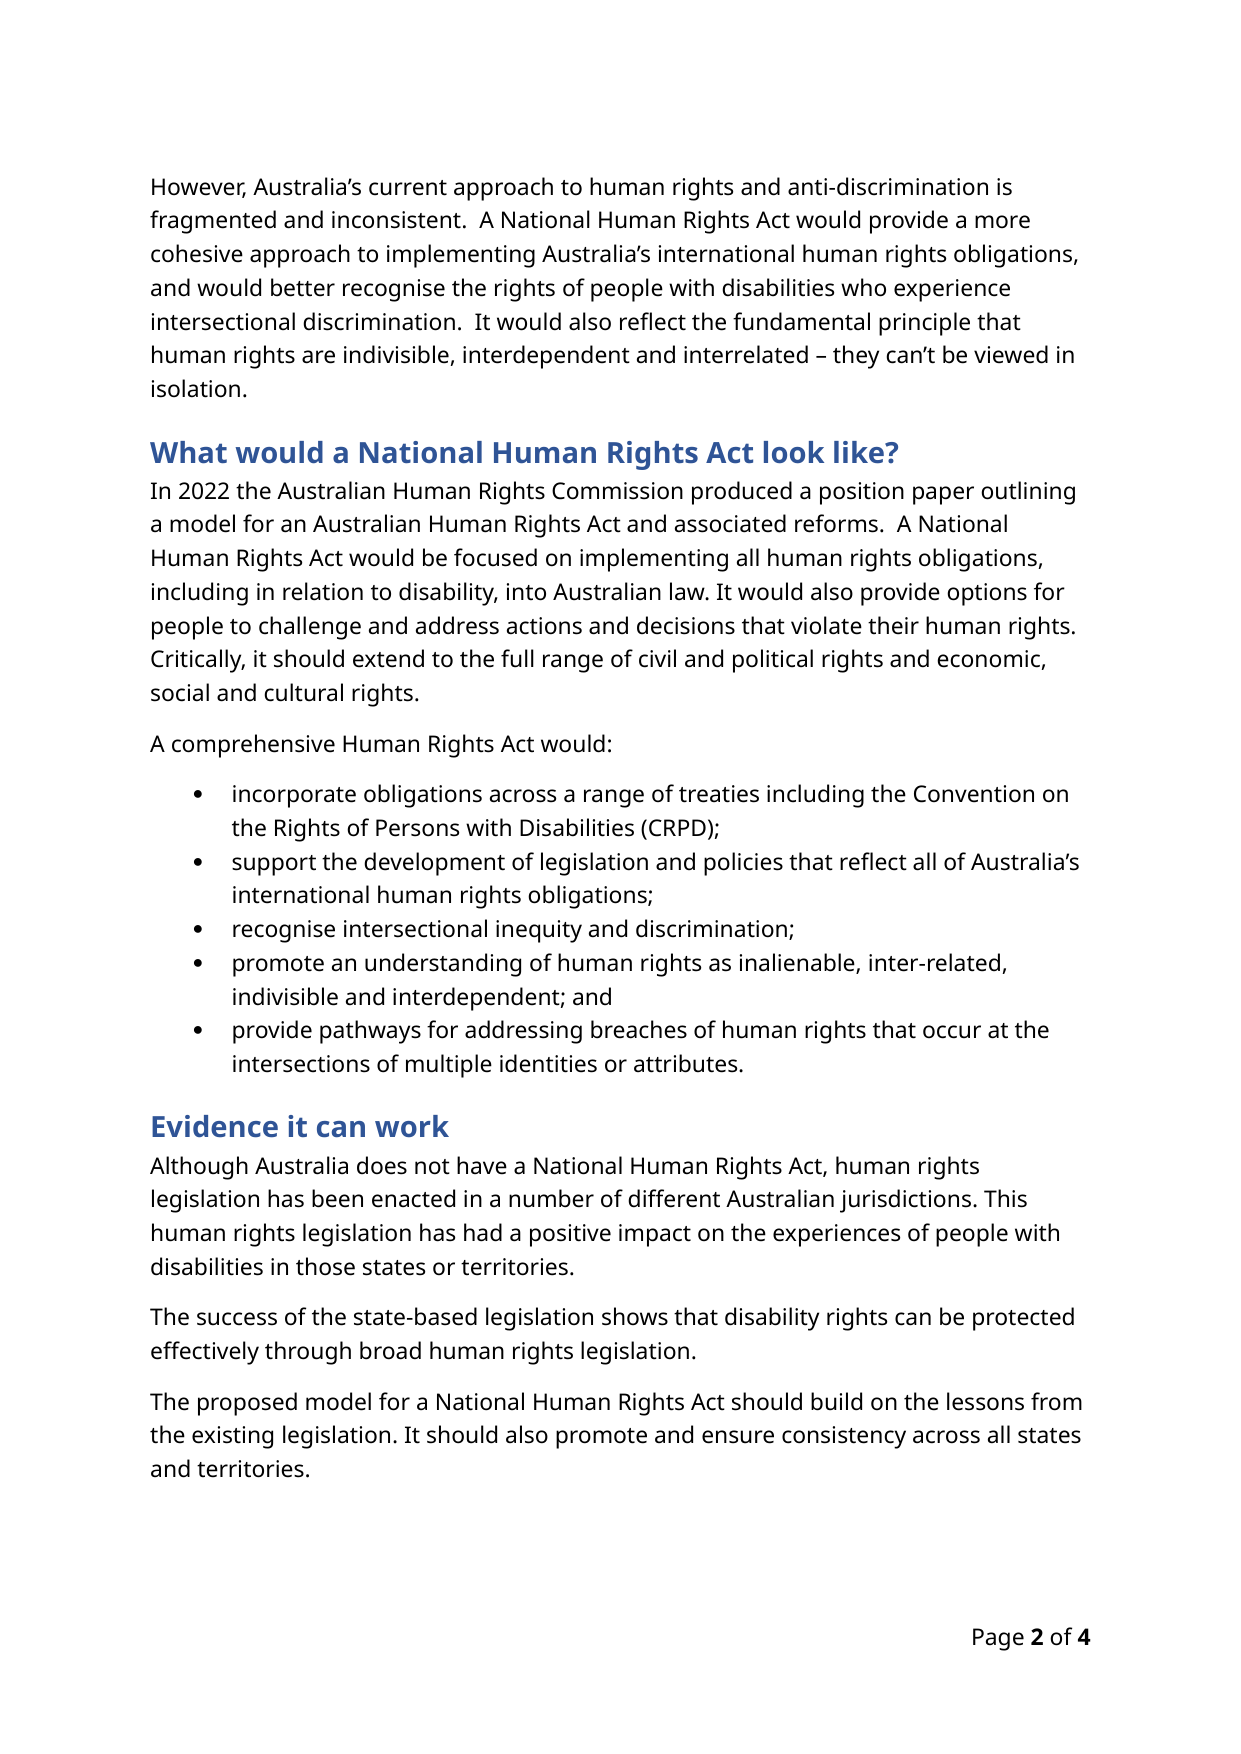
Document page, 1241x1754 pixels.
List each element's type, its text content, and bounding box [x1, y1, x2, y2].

subtitle Evidence it can work [150, 1107, 1090, 1146]
text The proposed model for a National Human Rights Act should build on the lessons from the existing legislation. It should also promote and ensure consistency across all states and territories. [150, 1385, 1090, 1484]
subtitle What would a National Human Rights Act look like? [150, 432, 1090, 472]
list promote an understanding of human rights as inalienable, inter-related, indivisible and interdependent; and [194, 947, 1090, 1012]
list recognise intersectional inequity and discrimination; [194, 913, 1090, 944]
text Although Australia does not have a National Human Rights Act, human rights legislation has been enacted in a number of different Australian jurisdictions. This human rights legislation has had a positive impact on the experiences of people with disabilities in those states or territories. [150, 1149, 1090, 1282]
text In 2022 the Australian Human Rights Commission produced a position paper outlining a model for an Australian Human Rights Act and associated reforms. A National Human Rights Act would be focused on implementing all human rights obligations, including in relation to disability, into Australian law. It would also provide options for people to challenge and address actions and decisions that violate their human rights. Critically, it should extend to the full range of civil and political rights and economic, social and cultural rights. [150, 475, 1090, 708]
list incorporate obligations across a range of treaties including the Convention on the Rights of Persons with Disabilities (CRPD); [194, 778, 1090, 843]
list provide pathways for addressing breaches of human rights that occur at the intersections of multiple identities or attributes. [194, 1014, 1090, 1079]
list support the development of legislation and policies that reflect all of Australia’s international human rights obligations; [194, 846, 1090, 911]
text The success of the state-based legislation shows that disability rights can be protected effectively through broad human rights legislation. [150, 1301, 1090, 1366]
text A comprehensive Human Rights Act would: [150, 728, 1090, 759]
text However, Australia’s current approach to human rights and anti-discrimination is fragmented and inconsistent. A National Human Rights Act would provide a more cohesive approach to implementing Australia’s international human rights obligations, and would better recognise the rights of people with disabilities who experience intersectional discrimination. It would also reflect the fundamental principle that human rights are indivisible, interdependent and interrelated – they can’t be viewed in isolation. [150, 171, 1090, 404]
